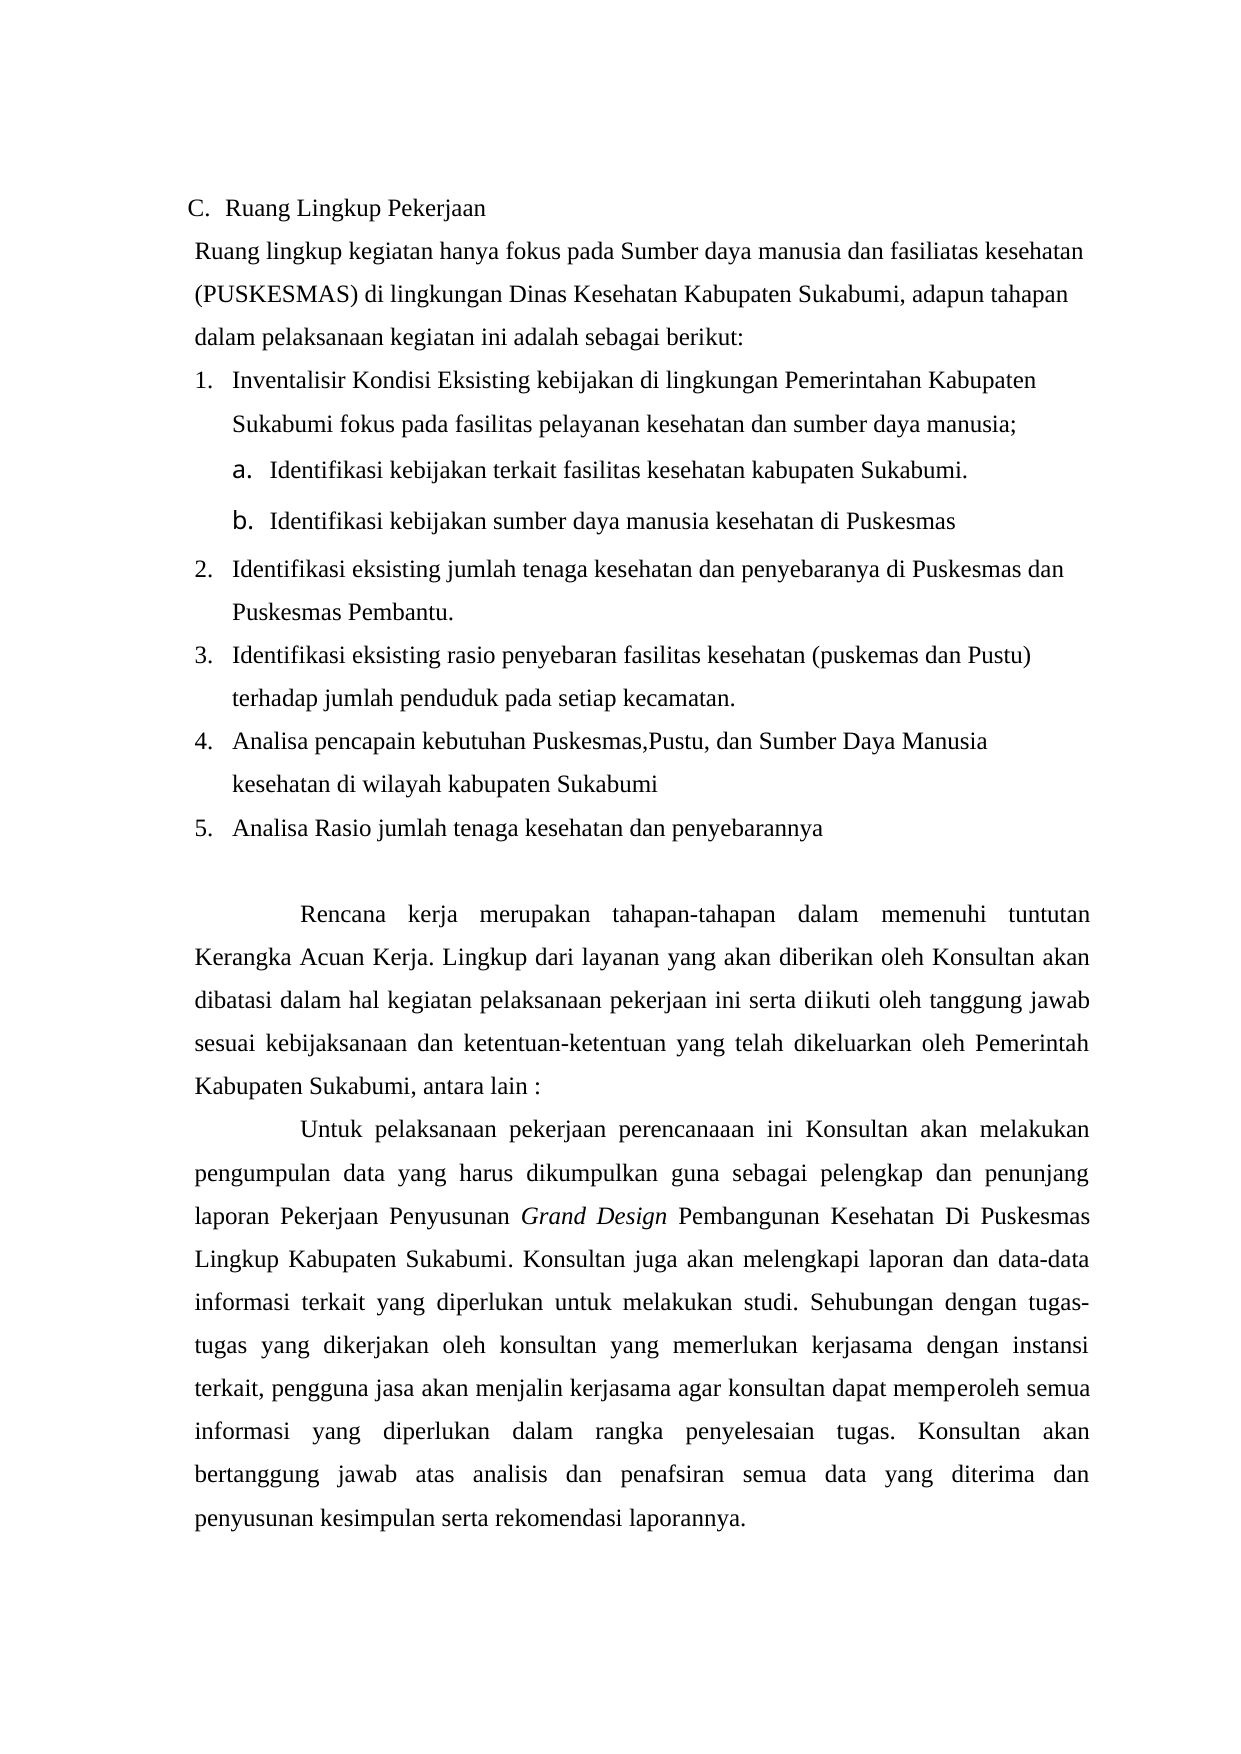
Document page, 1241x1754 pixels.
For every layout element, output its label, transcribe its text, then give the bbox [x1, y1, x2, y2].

text Rencana kerja merupakan tahapan-tahapan dalam memenuhi tuntutan Kerangka Acuan Kerja. Lingkup dari layanan yang akan diberikan oleh Konsultan akan dibatasi dalam hal kegiatan pelaksanaan pekerjaan ini serta diikuti oleh tanggung jawab sesuai kebijaksanaan dan ketentuan-ketentuan yang telah dikeluarkan oleh Pemerintah Kabupaten Sukabumi, antara lain : [194, 899, 1090, 1100]
list Analisa pencapain kebutuhan Puskesmas,Pustu, dan Sumber Daya Manusia kesehatan di wilayah kabupaten Sukabumi [194, 726, 1090, 798]
list Identifikasi eksisting jumlah tenaga kesehatan dan penyebaranya di Puskesmas dan Puskesmas Pembantu. [194, 554, 1090, 626]
list Ruang lingkup kegiatan hanya fokus pada Sumber daya manusia dan fasiliatas kesehatan (PUSKESMAS) di lingkungan Dinas Kesehatan Kabupaten Sukabumi, adapun tahapan dalam pelaksanaan kegiatan ini adalah sebagai berikut: [194, 236, 1090, 351]
text Untuk pelaksanaan pekerjaan perencanaaan ini Konsultan akan melakukan pengumpulan data yang harus dikumpulkan guna sebagai pelengkap dan penunjang laporan Pekerjaan Penyusunan Grand Design Pembangunan Kesehatan Di Puskesmas Lingkup Kabupaten Sukabumi. Konsultan juga akan melengkapi laporan dan data-data informasi terkait yang diperlukan untuk melakukan studi. Sehubungan dengan tugas-tugas yang dikerjakan oleh konsultan yang memerlukan kerjasama dengan instansi terkait, pengguna jasa akan menjalin kerjasama agar konsultan dapat memperoleh semua informasi yang diperlukan dalam rangka penyelesaian tugas. Konsultan akan bertanggung jawab atas analisis dan penafsiran semua data yang diterima dan penyusunan kesimpulan serta rekomendasi laporannya. [194, 1114, 1090, 1531]
list Inventalisir Kondisi Eksisting kebijakan di lingkungan Pemerintahan Kabupaten Sukabumi fokus pada fasilitas pelayanan kesehatan dan sumber daya manusia; [194, 366, 1090, 437]
list Identifikasi kebijakan terkait fasilitas kesehatan kabupaten Sukabumi. [232, 452, 1090, 486]
list Analisa Rasio jumlah tenaga kesehatan dan penyebarannya [194, 813, 1090, 841]
list Ruang Lingkup Pekerjaan [187, 193, 1090, 222]
list Identifikasi eksisting rasio penyebaran fasilitas kesehatan (puskemas dan Pustu) terhadap jumlah penduduk pada setiap kecamatan. [194, 640, 1090, 712]
list Identifikasi kebijakan sumber daya manusia kesehatan di Puskesmas [232, 503, 1090, 537]
